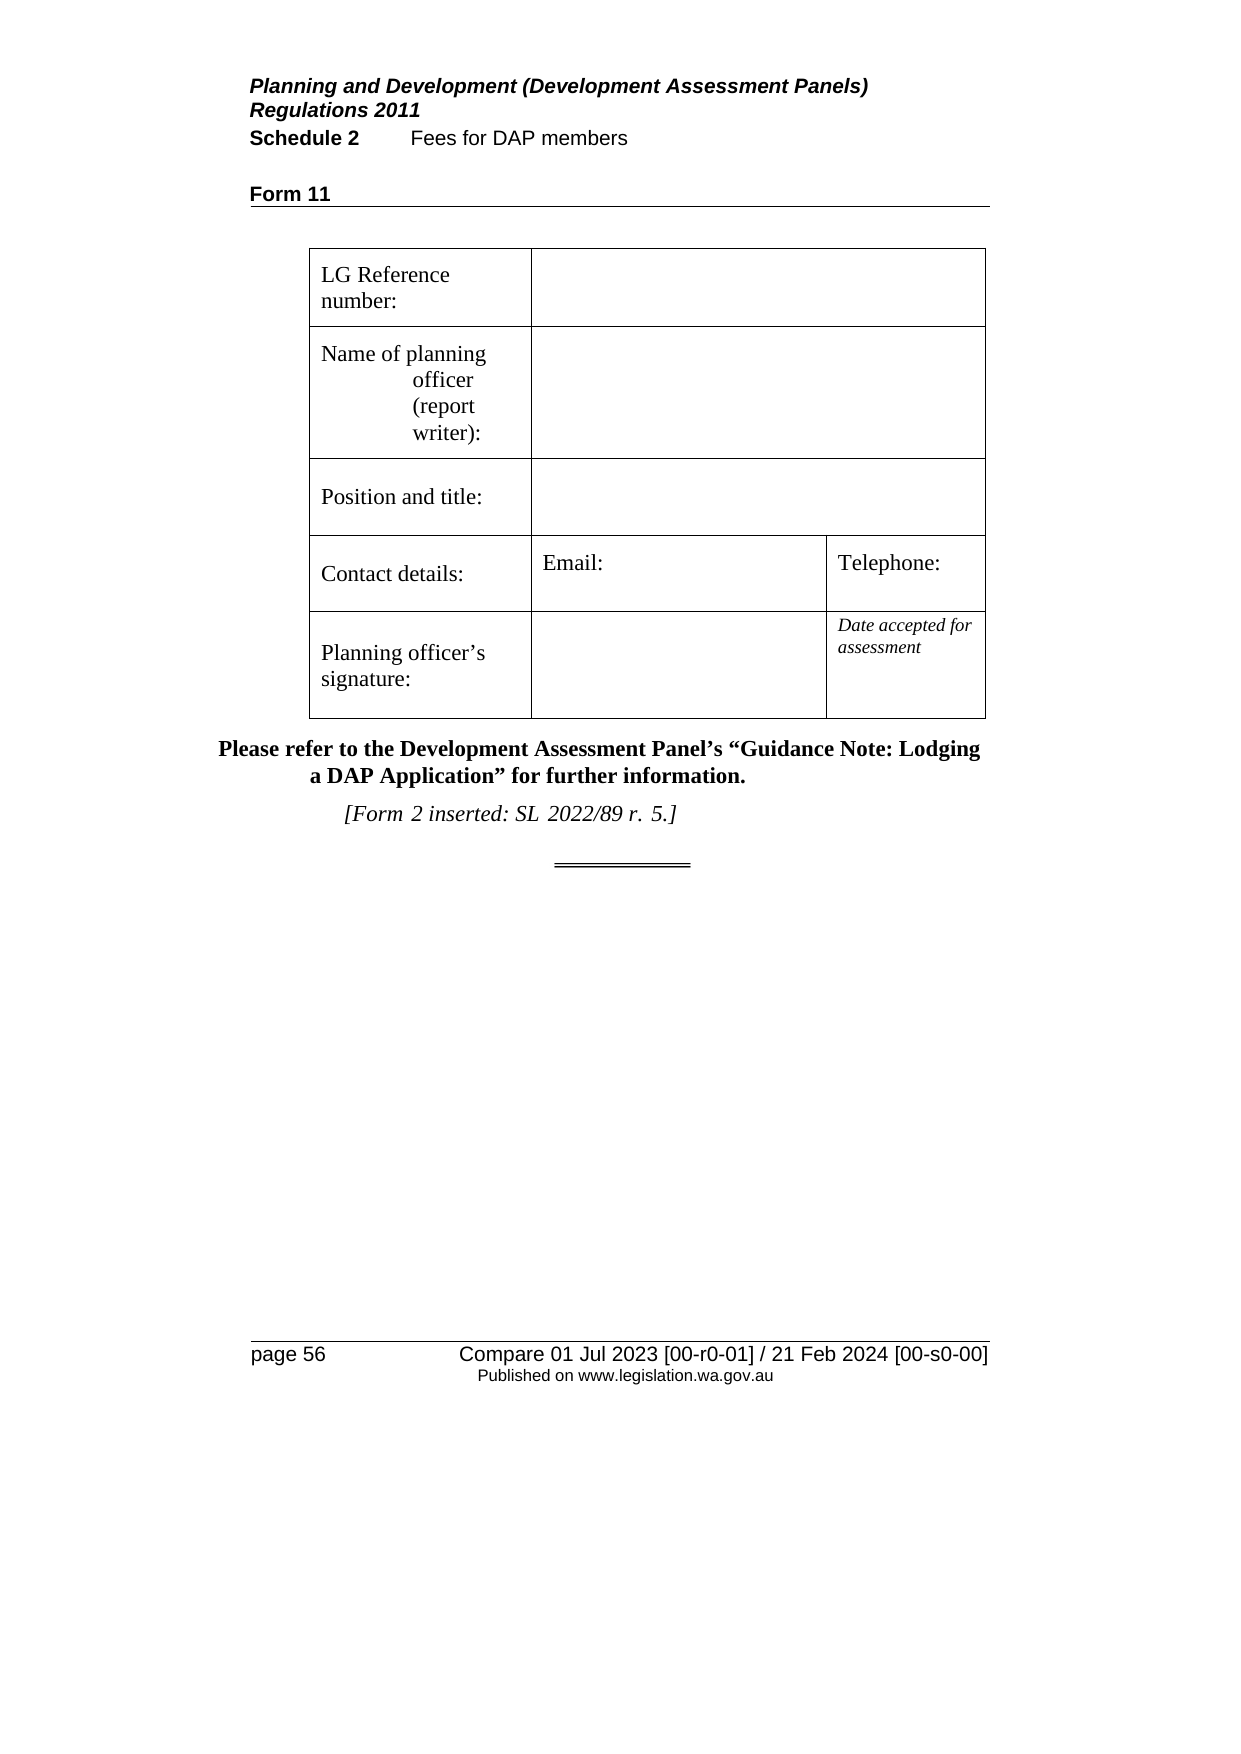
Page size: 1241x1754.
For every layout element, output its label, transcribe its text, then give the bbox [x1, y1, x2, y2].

table_cell [532, 459, 985, 534]
table_cell [532, 612, 826, 718]
table_cell Position and title: [310, 459, 531, 534]
table_cell Contact details: [310, 536, 531, 611]
table_cell Email: [532, 536, 826, 611]
table_cell LG Reference number: [310, 249, 531, 326]
picture [543, 851, 697, 880]
text [Form 2 inserted: SL 2022/89 r. 5.] [251, 801, 990, 827]
table_cell Name of planning officer (report writer): [310, 327, 531, 458]
table_cell Date accepted for assessment [827, 612, 985, 718]
table_cell Telephone: [827, 536, 985, 611]
table_cell [532, 249, 985, 326]
text Please refer to the Development Assessment Panel’s “Guidance Note: Lodging a DAP Application” for further information. [218, 735, 990, 788]
table_cell Planning officer’s signature: [310, 612, 531, 718]
table_cell [532, 327, 985, 458]
